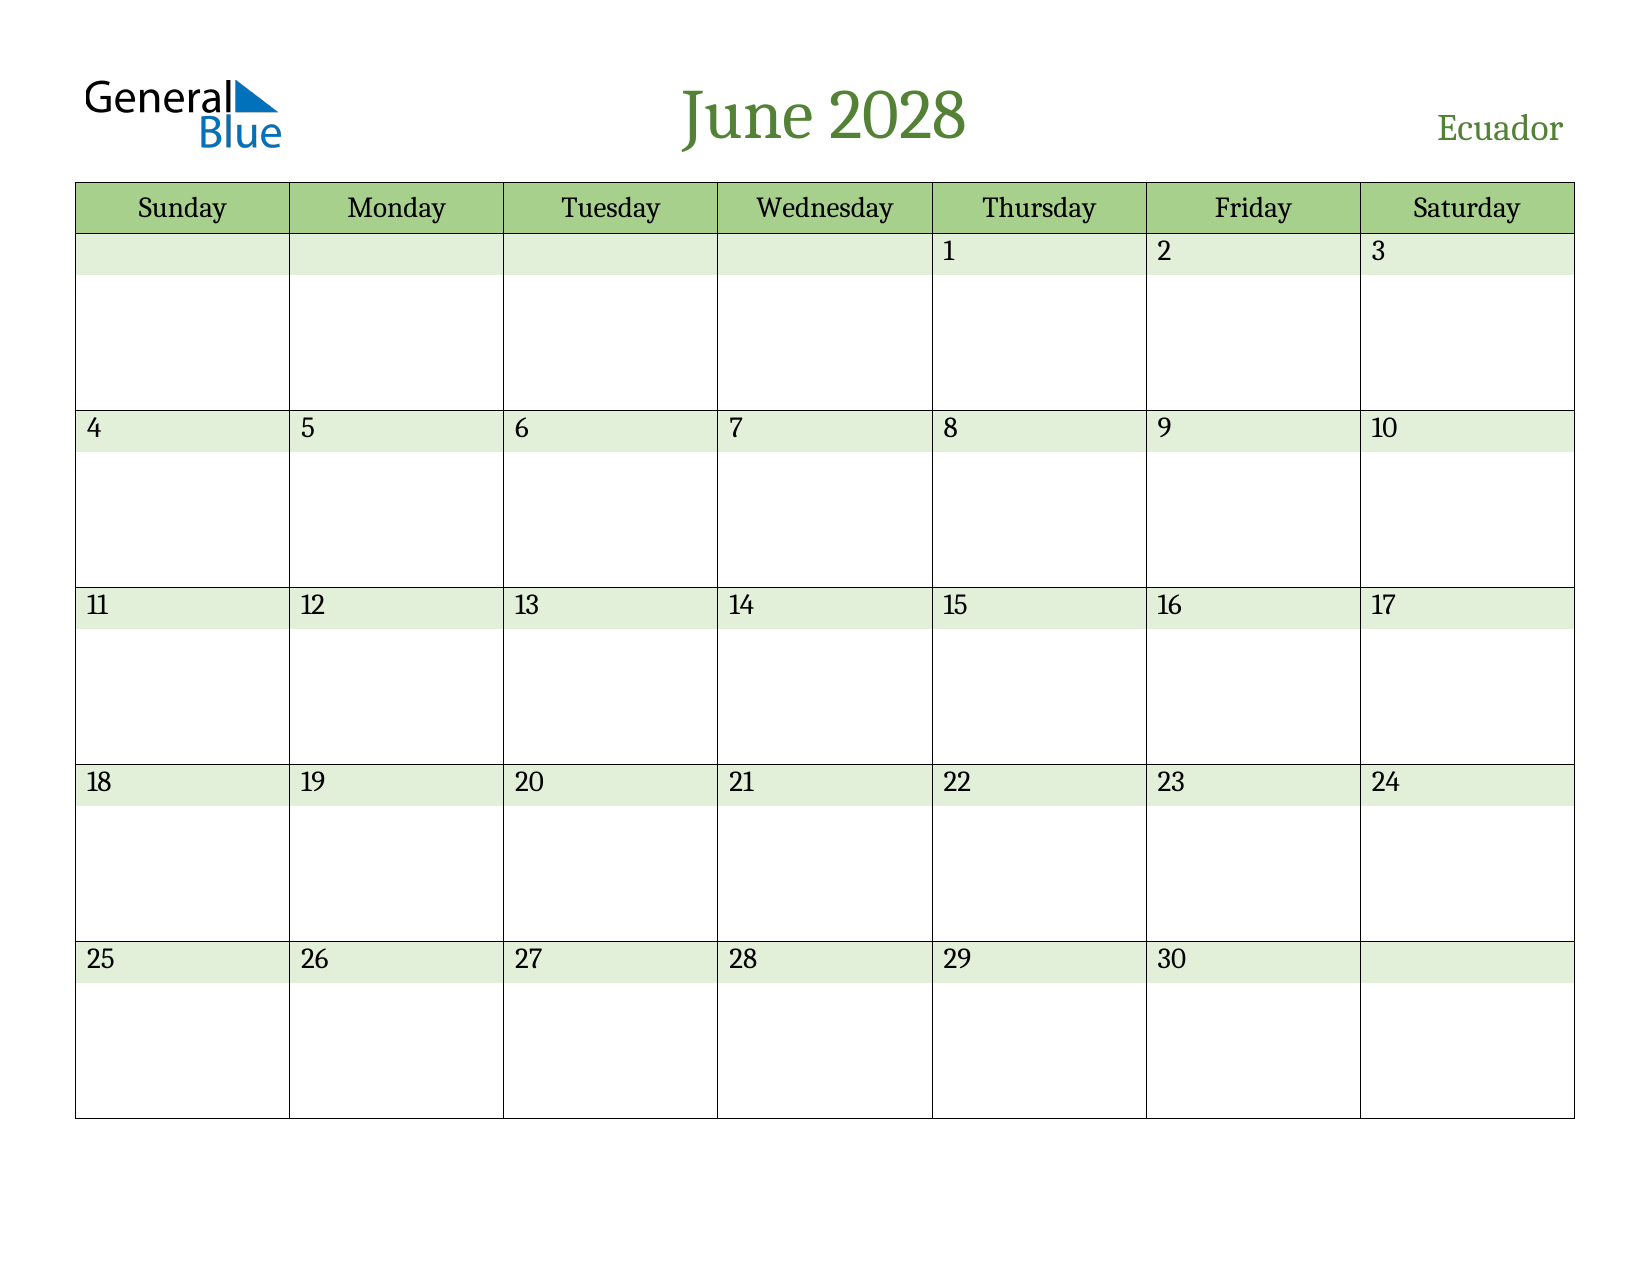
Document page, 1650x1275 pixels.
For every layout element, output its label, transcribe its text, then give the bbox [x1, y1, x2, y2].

table_header June 2028 [504, 75, 1146, 182]
table_cell 23 [1147, 765, 1360, 806]
table_cell 2 [1147, 234, 1360, 275]
table_cell [76, 234, 289, 275]
table_cell 19 [290, 765, 503, 806]
table_cell [933, 452, 1146, 587]
table_cell [1147, 452, 1360, 587]
table_cell Friday [1147, 183, 1360, 233]
table_cell 13 [504, 588, 717, 629]
table_cell [718, 275, 932, 410]
table_cell [718, 629, 932, 764]
table_cell [1361, 806, 1574, 941]
table_cell [76, 275, 289, 410]
table_cell [933, 629, 1146, 764]
table_cell [290, 806, 503, 941]
table_cell [504, 983, 717, 1118]
table_cell [1147, 275, 1360, 410]
table_cell [718, 452, 932, 587]
table_cell 16 [1147, 588, 1360, 629]
table_header Ecuador [1146, 75, 1574, 182]
table_cell 4 [76, 411, 289, 452]
table_cell 17 [1361, 588, 1574, 629]
table_cell Wednesday [718, 183, 932, 233]
table_cell [1361, 629, 1574, 764]
table_cell [718, 234, 932, 275]
table_cell 9 [1147, 411, 1360, 452]
table_cell [504, 452, 717, 587]
table_cell [290, 275, 503, 410]
table_cell [1147, 983, 1360, 1118]
table_header [76, 75, 503, 182]
table_cell [290, 629, 503, 764]
table_cell [933, 806, 1146, 941]
table_cell Tuesday [504, 183, 717, 233]
table_cell [504, 275, 717, 410]
table_cell Sunday [76, 183, 289, 233]
table_cell [290, 234, 503, 275]
table_cell 11 [76, 588, 289, 629]
table_cell 1 [933, 234, 1146, 275]
table_cell [1361, 452, 1574, 587]
table_cell [290, 452, 503, 587]
table_cell 22 [933, 765, 1146, 806]
table_cell 28 [718, 942, 932, 983]
table_cell 12 [290, 588, 503, 629]
table_cell 21 [718, 765, 932, 806]
table_cell [933, 275, 1146, 410]
table_cell 3 [1361, 234, 1574, 275]
table_cell 8 [933, 411, 1146, 452]
table_cell 20 [504, 765, 717, 806]
table_cell [1147, 629, 1360, 764]
table_cell [76, 452, 289, 587]
table_cell 7 [718, 411, 932, 452]
table_cell 15 [933, 588, 1146, 629]
table_cell [1361, 983, 1574, 1118]
table_cell 30 [1147, 942, 1360, 983]
table_cell [718, 806, 932, 941]
table_cell 6 [504, 411, 717, 452]
table_cell 18 [76, 765, 289, 806]
table_cell [504, 234, 717, 275]
table_cell 24 [1361, 765, 1574, 806]
table_cell 26 [290, 942, 503, 983]
table_cell 27 [504, 942, 717, 983]
table_cell [1361, 942, 1574, 983]
table_cell [504, 806, 717, 941]
table_cell Thursday [933, 183, 1146, 233]
table_cell 5 [290, 411, 503, 452]
table_cell 29 [933, 942, 1146, 983]
table_cell 14 [718, 588, 932, 629]
table_cell [76, 629, 289, 764]
table_cell Saturday [1361, 183, 1574, 233]
picture [86, 80, 281, 148]
table_cell [933, 983, 1146, 1118]
table_cell Monday [290, 183, 503, 233]
table_cell 10 [1361, 411, 1574, 452]
table_cell [718, 983, 932, 1118]
table_cell [1361, 275, 1574, 410]
table_cell [1147, 806, 1360, 941]
table_cell [76, 806, 289, 941]
table_cell [504, 629, 717, 764]
table_cell 25 [76, 942, 289, 983]
table_cell [290, 983, 503, 1118]
table_cell [76, 983, 289, 1118]
